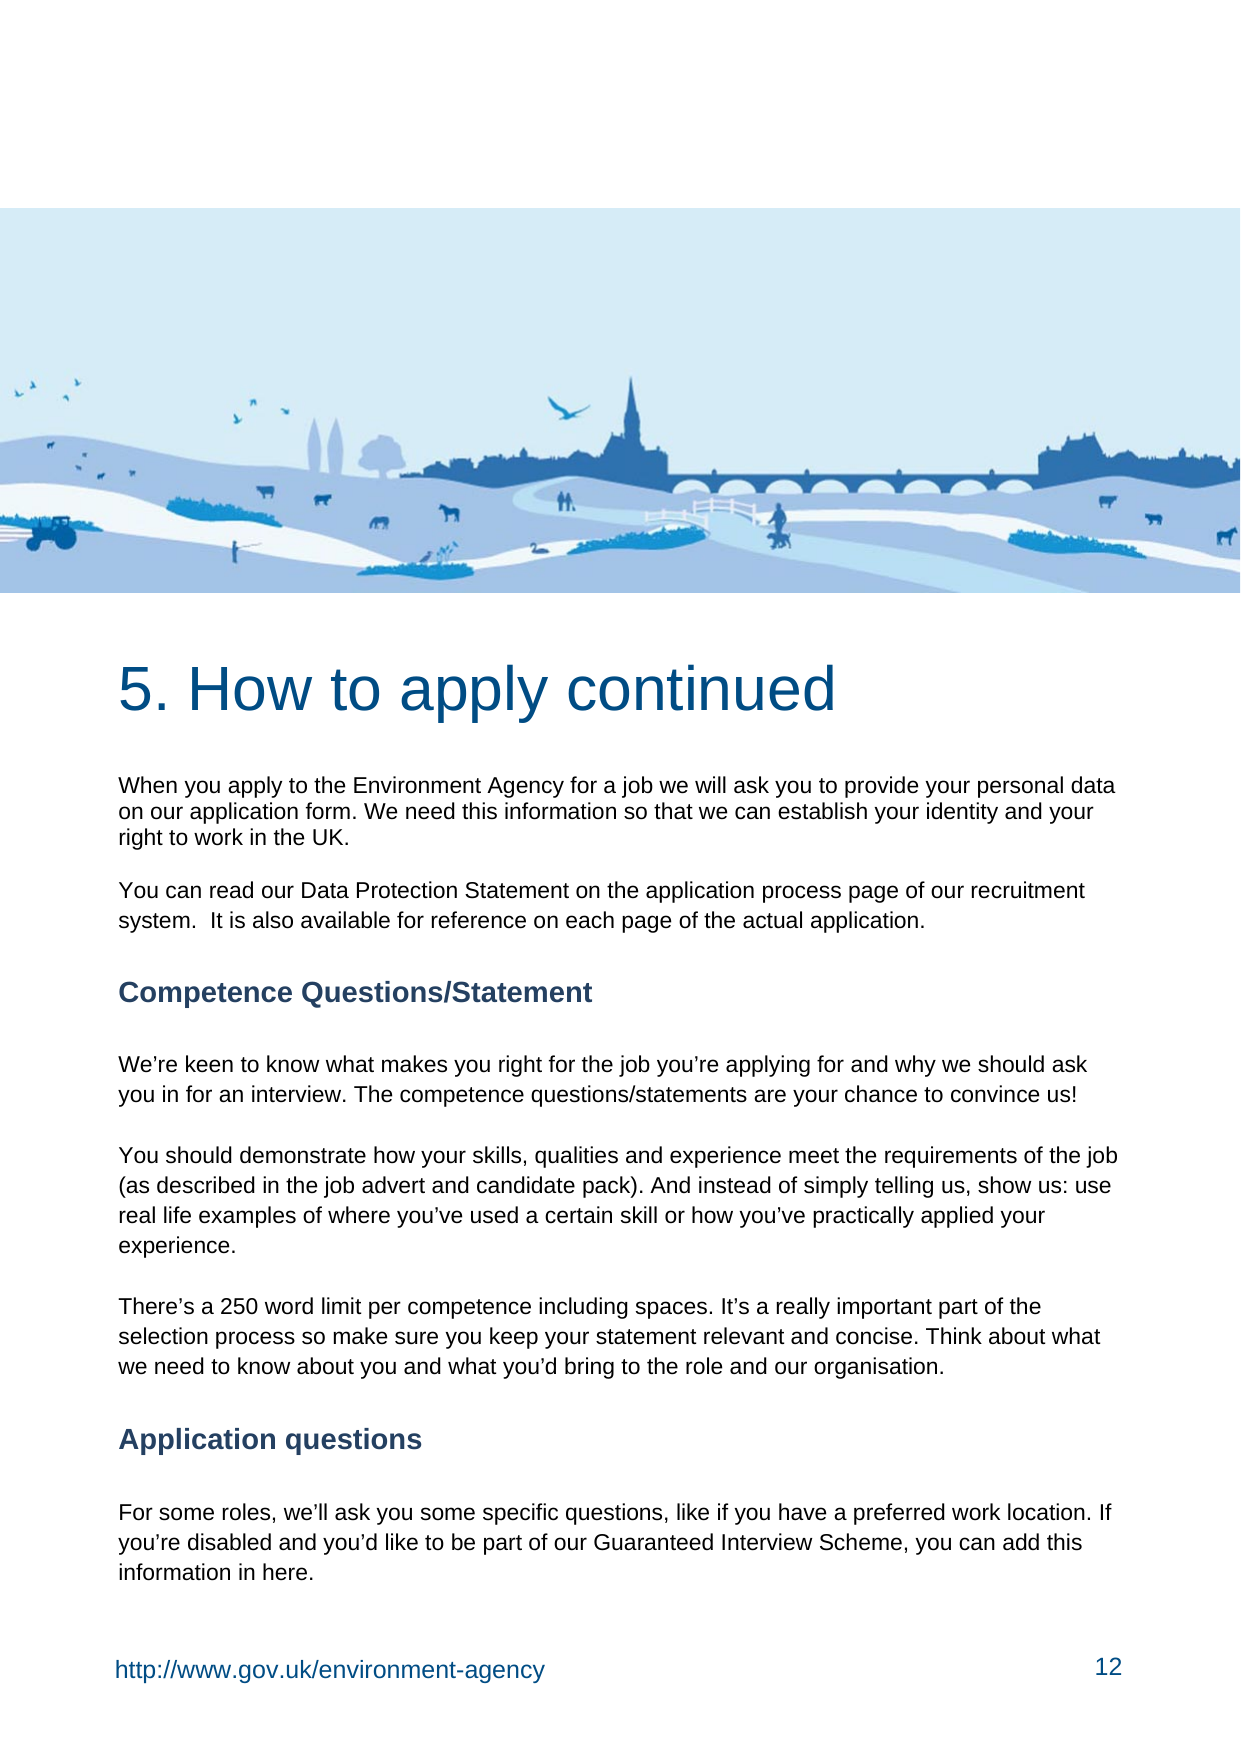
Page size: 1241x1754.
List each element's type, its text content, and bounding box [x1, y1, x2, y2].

text You should demonstrate how your skills, qualities and experience meet the requirements of the job (as described in the job advert and candidate pack). And instead of simply telling us, show us: use real life examples of where you’ve used a certain skill or how you’ve practically applied your experience. [118, 1142, 1122, 1259]
text There’s a 250 word limit per competence including spaces. It’s a really important part of the selection process so make sure you keep your statement relevant and concise. Think about what we need to know about you and what you’d bring to the role and our organisation. [118, 1293, 1122, 1379]
text We’re keen to know what makes you right for the job you’re applying for and why we should ask you in for an interview. The competence questions/statements are your chance to convince us! [118, 1051, 1122, 1108]
text Competence Questions/Statement [118, 975, 1122, 1008]
text When you apply to the Environment Agency for a job we will ask you to provide your personal data on our application form. We need this information so that we can establish your identity and your right to work in the UK. [118, 772, 1122, 851]
text Application questions [118, 1422, 1122, 1455]
text For some roles, we’ll ask you some specific questions, like if you have a preferred work location. If you’re disabled and you’d like to be part of our Guaranteed Interview Scheme, you can add this information in here. [118, 1499, 1122, 1586]
text You can read our Data Protection Statement on the application process page of our recruitment system. It is also available for reference on each page of the actual application. [118, 877, 1122, 934]
picture [0, 208, 1241, 593]
text 5. How to apply continued [118, 593, 1122, 723]
